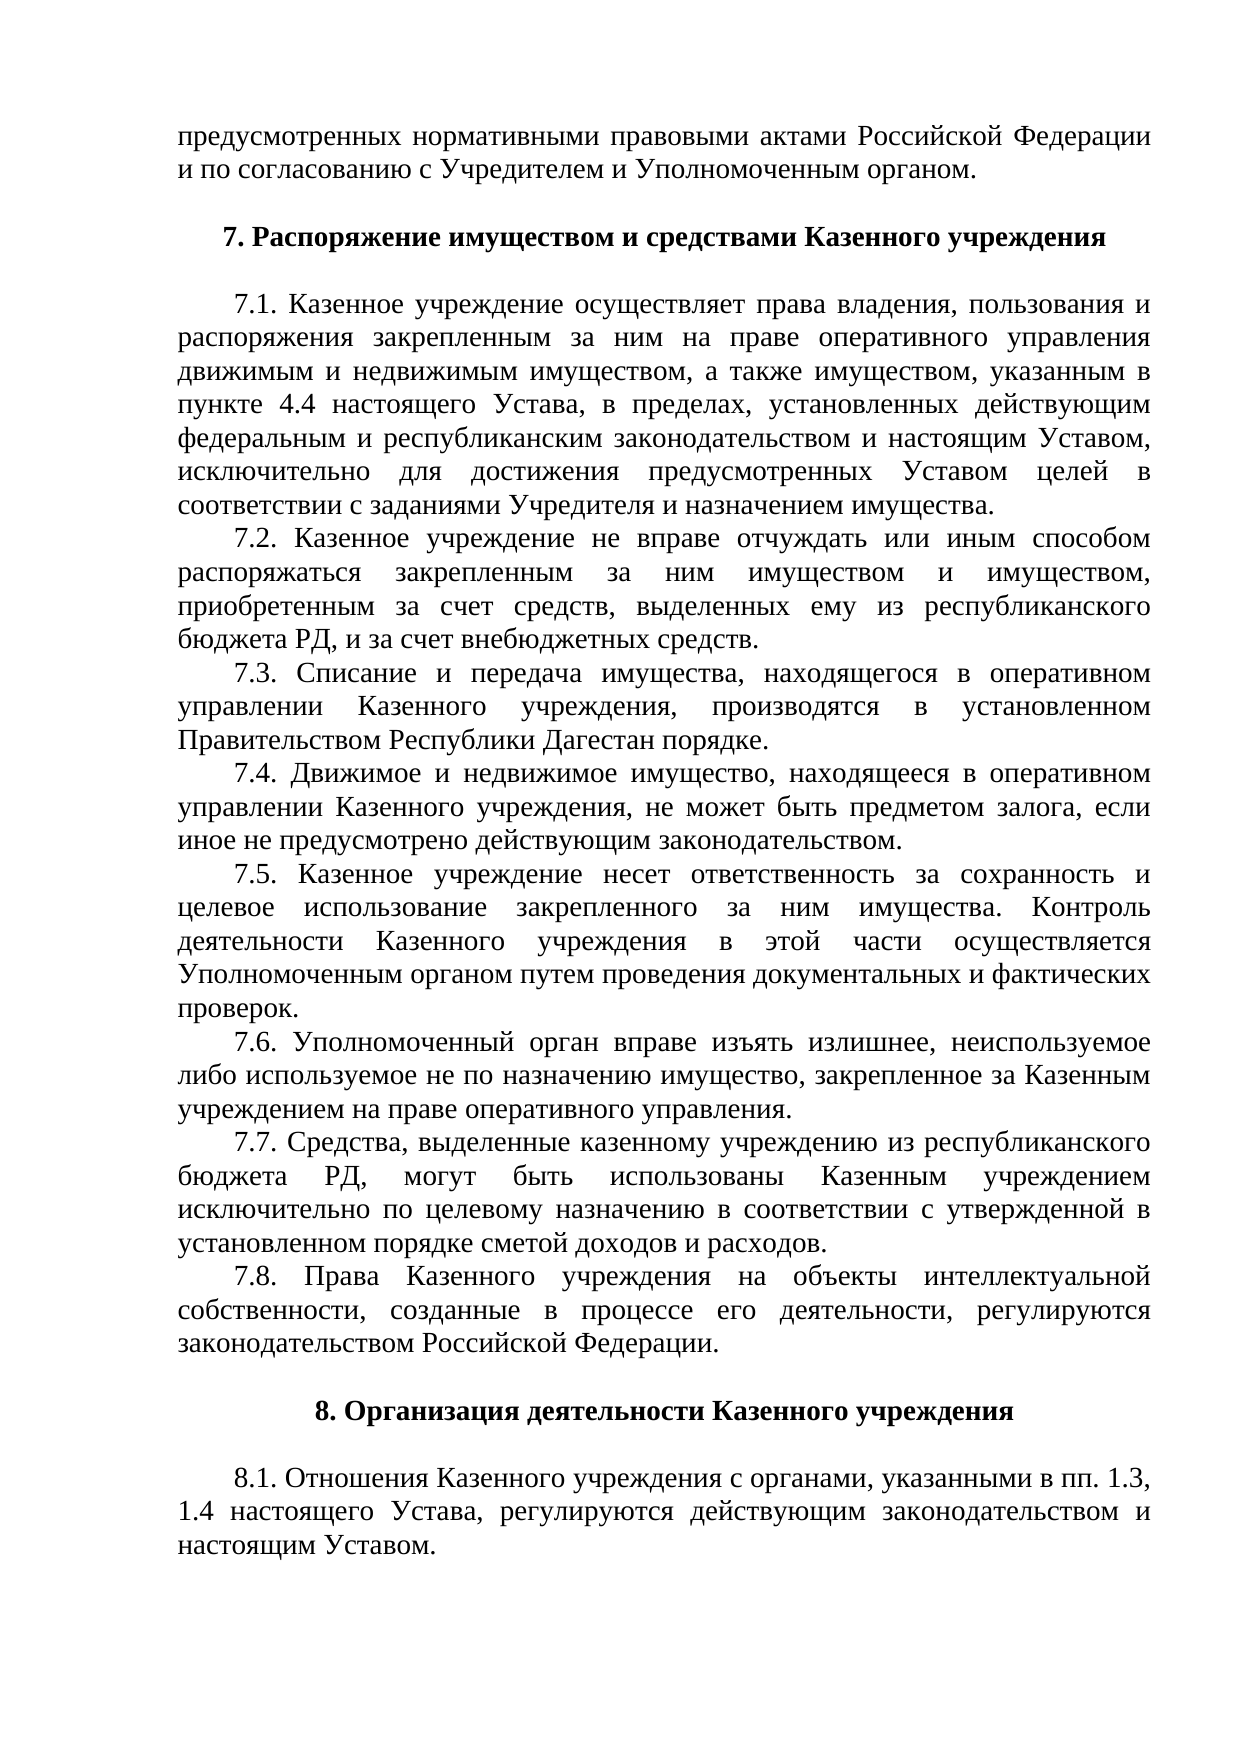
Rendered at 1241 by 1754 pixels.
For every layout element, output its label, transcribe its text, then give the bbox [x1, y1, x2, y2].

text 7.5. Казенное учреждение несет ответственность за сохранность и целевое использование закрепленного за ним имущества. Контроль деятельности Казенного учреждения в этой части осуществляется Уполномоченным органом путем проведения документальных и фактических проверок. [177, 856, 1152, 1024]
text 7.1. Казенное учреждение осуществляет права владения, пользования и распоряжения закрепленным за ним на праве оперативного управления движимым и недвижимым имуществом, а также имуществом, указанным в пункте 4.4 настоящего Устава, в пределах, установленных действующим федеральным и республиканским законодательством и настоящим Уставом, исключительно для достижения предусмотренных Уставом целей в соответствии с заданиями Учредителя и назначением имущества. [177, 286, 1152, 521]
text 8. Организация деятельности Казенного учреждения [177, 1393, 1152, 1426]
text 7.7. Средства, выделенные казенному учреждению из республиканского бюджета РД, могут быть использованы Казенным учреждением исключительно по целевому назначению в соответствии с утвержденной в установленном порядке сметой доходов и расходов. [177, 1124, 1152, 1258]
text 7.6. Уполномоченный орган вправе изъять излишнее, неиспользуемое либо используемое не по назначению имущество, закрепленное за Казенным учреждением на праве оперативного управления. [177, 1024, 1152, 1124]
text 8.1. Отношения Казенного учреждения с органами, указанными в пп. 1.3, 1.4 настоящего Устава, регулируются действующим законодательством и настоящим Уставом. [177, 1460, 1152, 1560]
text 7. Распоряжение имуществом и средствами Казенного учреждения [177, 219, 1152, 252]
text 7.8. Права Казенного учреждения на объекты интеллектуальной собственности, созданные в процессе его деятельности, регулируются законодательством Российской Федерации. [177, 1258, 1152, 1359]
text 7.2. Казенное учреждение не вправе отчуждать или иным способом распоряжаться закрепленным за ним имуществом и имуществом, приобретенным за счет средств, выделенных ему из республиканского бюджета РД, и за счет внебюджетных средств. [177, 521, 1152, 655]
text 7.4. Движимое и недвижимое имущество, находящееся в оперативном управлении Казенного учреждения, не может быть предметом залога, если иное не предусмотрено действующим законодательством. [177, 755, 1152, 856]
text 7.3. Списание и передача имущества, находящегося в оперативном управлении Казенного учреждения, производятся в установленном Правительством Республики Дагестан порядке. [177, 655, 1152, 755]
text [177, 118, 1152, 185]
